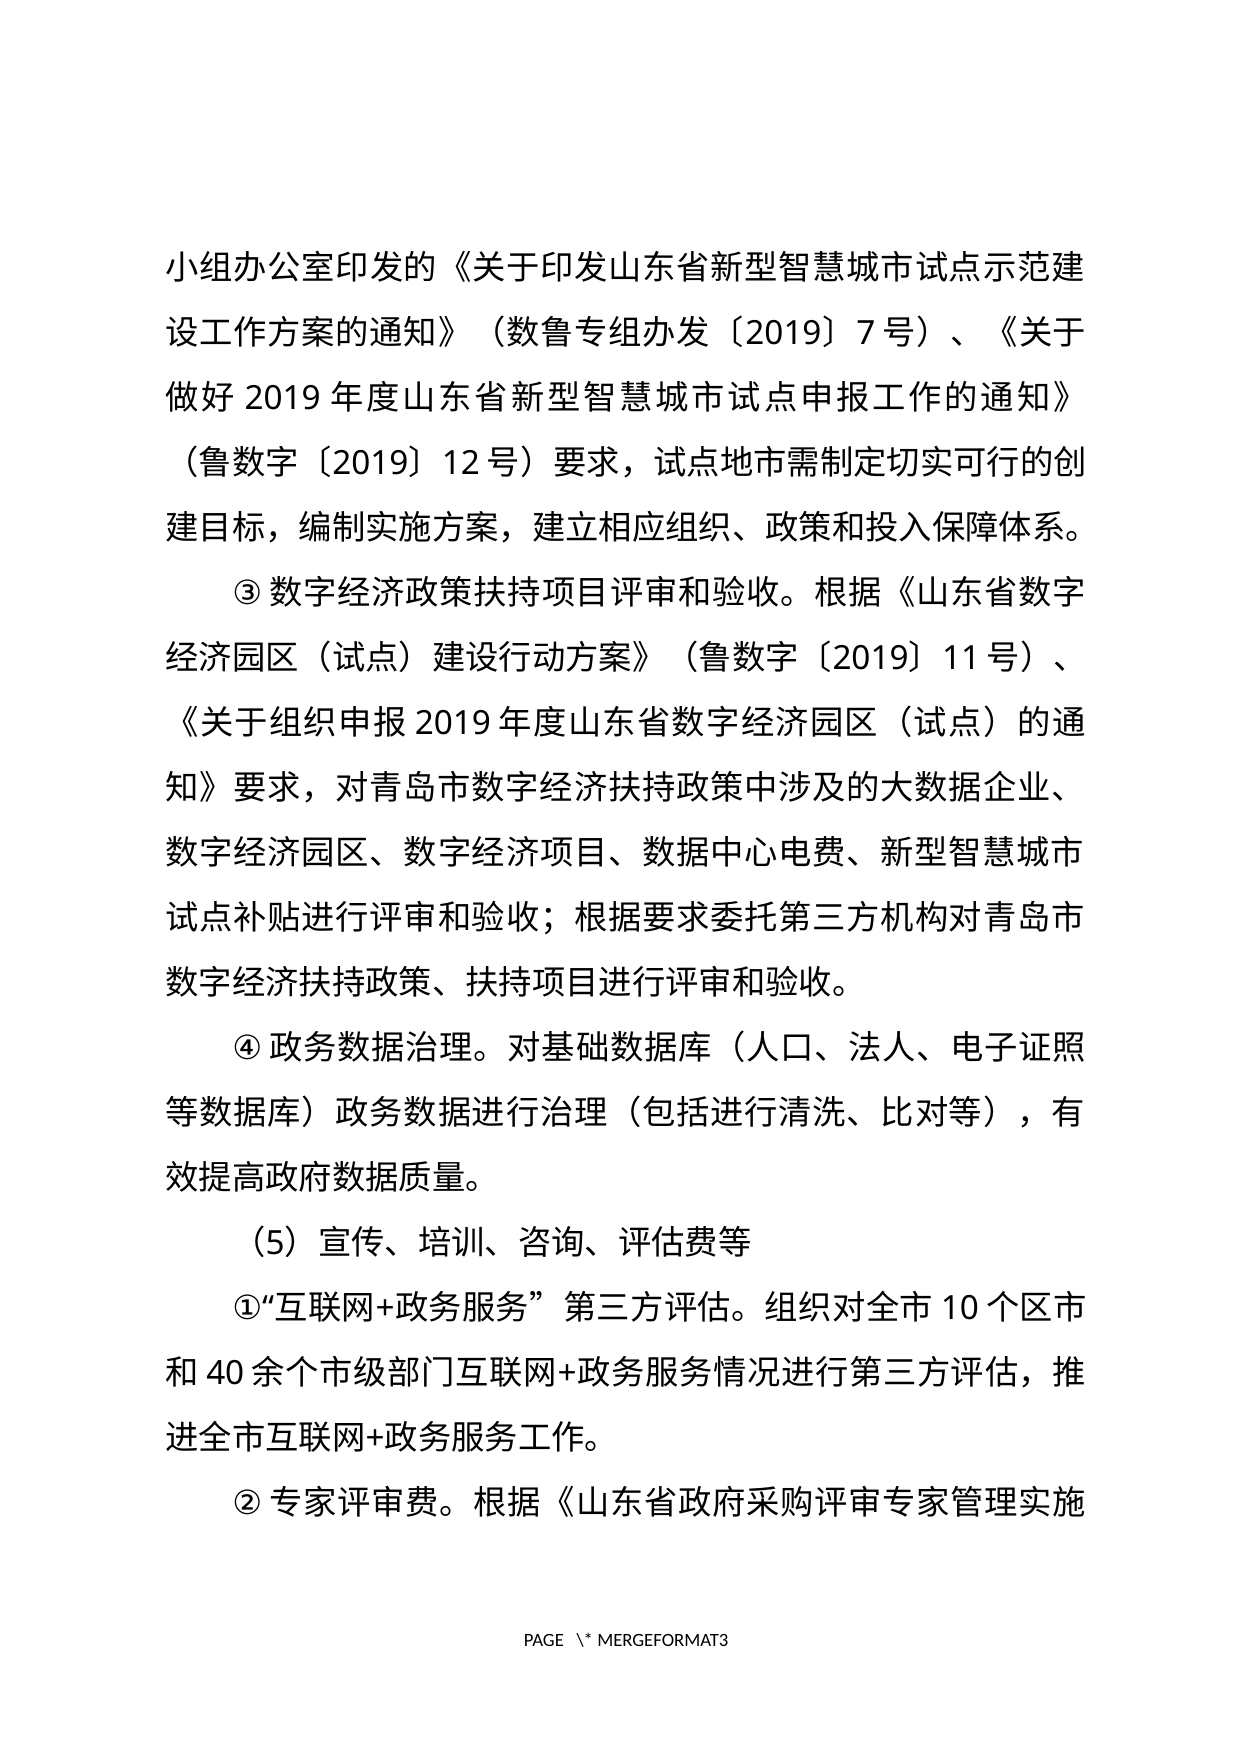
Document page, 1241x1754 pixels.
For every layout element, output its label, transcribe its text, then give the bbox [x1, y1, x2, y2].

text ①“互联网+政务服务”第三方评估。组织对全市10个区市和40余个市级部门互联网+政务服务情况进行第三方评估，推进全市互联网+政务服务工作。 [165, 1273, 1087, 1468]
text ④政务数据治理。对基础数据库（人口、法人、电子证照等数据库）政务数据进行治理（包括进行清洗、比对等），有效提高政府数据质量。 [165, 1013, 1087, 1208]
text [165, 1468, 1087, 1533]
text （5）宣传、培训、咨询、评估费等 [165, 1208, 1087, 1273]
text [165, 233, 1087, 558]
text ③数字经济政策扶持项目评审和验收。根据《山东省数字经济园区（试点）建设行动方案》（鲁数字〔2019〕11号）、《关于组织申报2019年度山东省数字经济园区（试点）的通知》要求，对青岛市数字经济扶持政策中涉及的大数据企业、数字经济园区、数字经济项目、数据中心电费、新型智慧城市试点补贴进行评审和验收；根据要求委托第三方机构对青岛市数字经济扶持政策、扶持项目进行评审和验收。 [165, 558, 1087, 1013]
